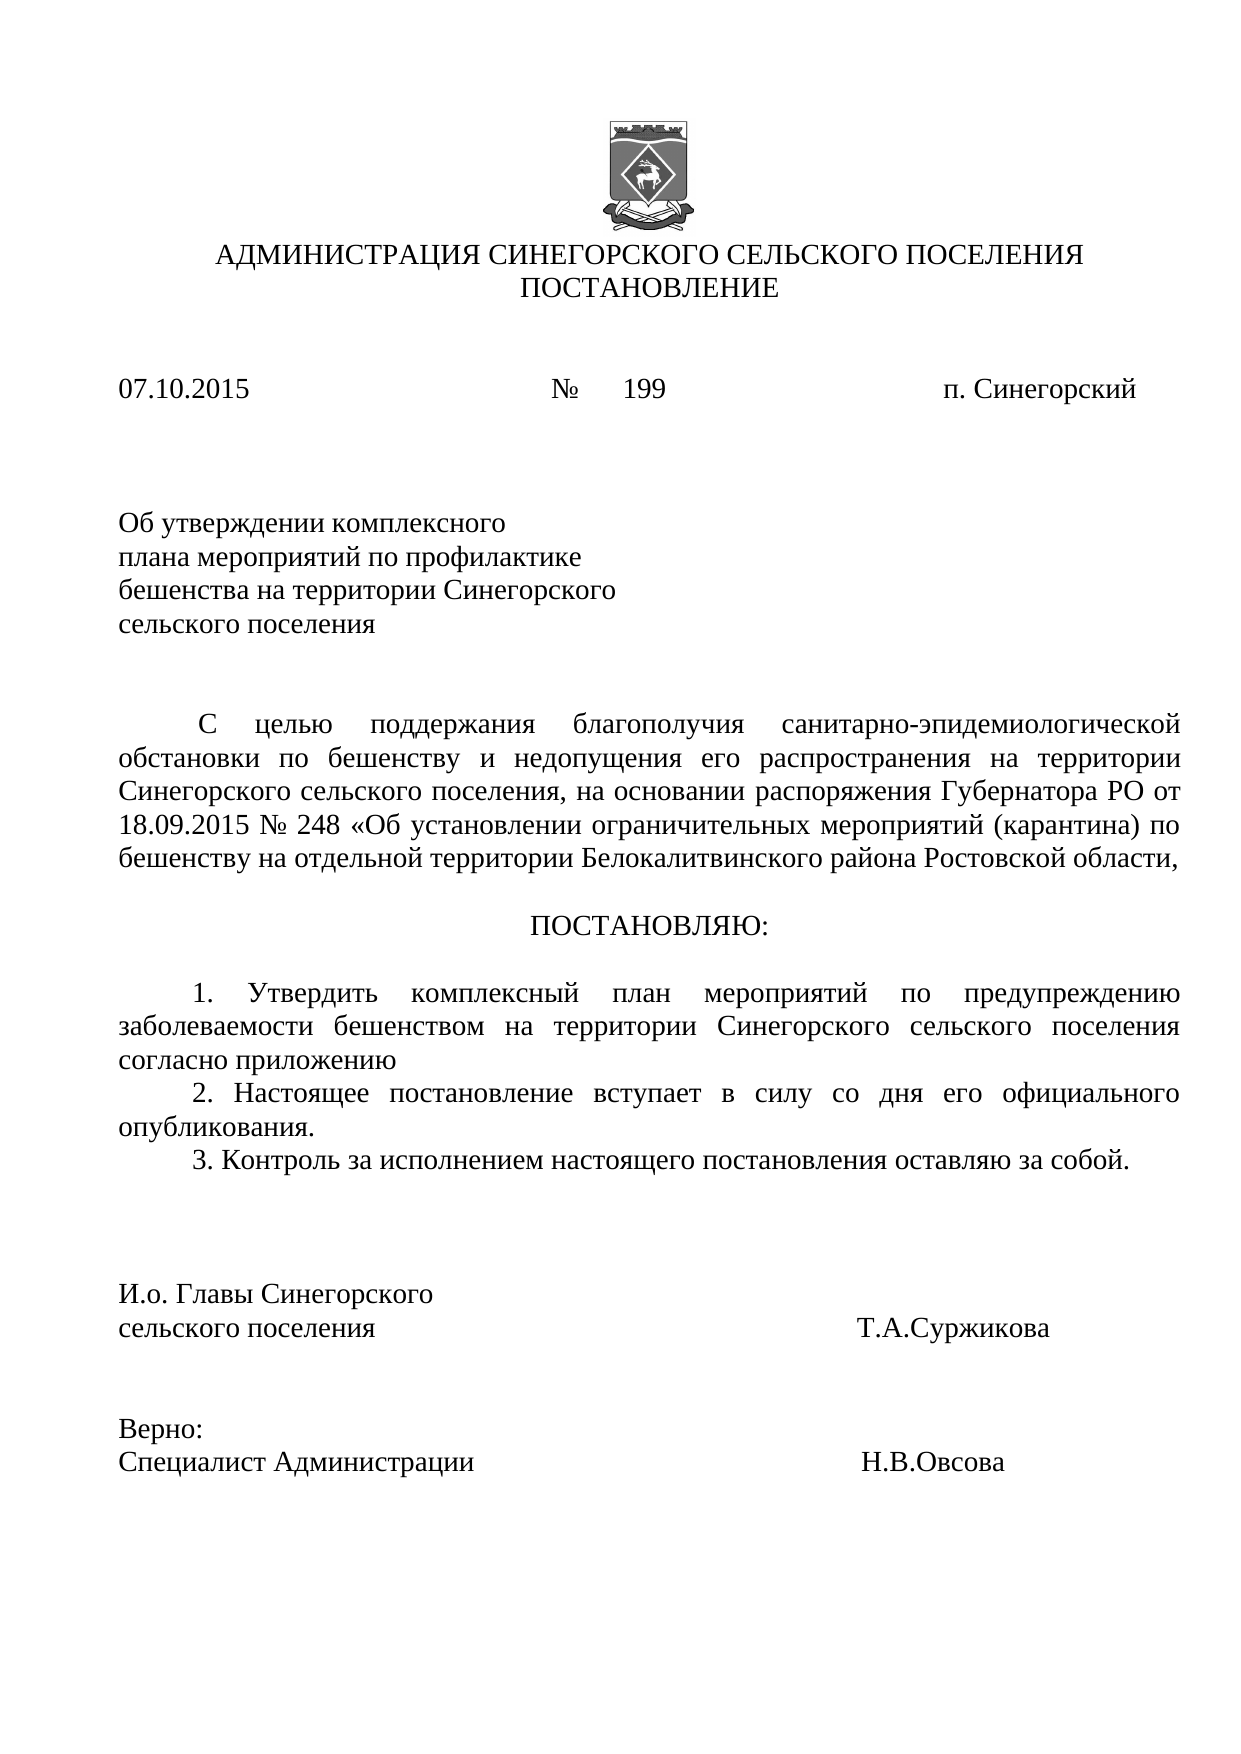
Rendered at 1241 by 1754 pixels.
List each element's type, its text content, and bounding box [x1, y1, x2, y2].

text Верно: [118, 1411, 1181, 1444]
text 07.10.2015 № 199 п. Синегорский [118, 371, 1181, 404]
text Специалист Администрации Н.В.Овсова [118, 1444, 1181, 1478]
text С целью поддержания благополучия санитарно-эпидемиологической обстановки по бешенству и недопущения его распространения на территории Синегорского сельского поселения, на основании распоряжения Губернатора РО от 18.09.2015 № 248 «Об установлении ограничительных мероприятий (карантина) по бешенству на отдельной территории Белокалитвинского района Ростовской области, [118, 706, 1181, 874]
text АДМИНИСТРАЦИЯ СИНЕГОРСКОГО СЕЛЬСКОГО ПОСЕЛЕНИЯ [118, 237, 1181, 270]
text бешенства на территории Синегорского [118, 572, 1181, 606]
text плана мероприятий по профилактике [118, 539, 1181, 572]
text 2. Настоящее постановление вступает в силу со дня его официального опубликования. [118, 1075, 1181, 1142]
picture [602, 118, 697, 237]
text сельского поселения [118, 606, 1181, 639]
text 3. Контроль за исполнением настоящего постановления оставляю за собой. [118, 1142, 1181, 1176]
text Об утверждении комплексного [118, 505, 1181, 539]
text 1. Утвердить комплексный план мероприятий по предупреждению заболеваемости бешенством на территории Синегорского сельского поселения согласно приложению [118, 975, 1181, 1075]
text ПОСТАНОВЛЕНИЕ [118, 270, 1181, 304]
text ПОСТАНОВЛЯЮ: [118, 908, 1181, 941]
text сельского поселения Т.А.Суржикова [118, 1310, 1181, 1344]
text И.о. Главы Синегорского [118, 1277, 1181, 1310]
